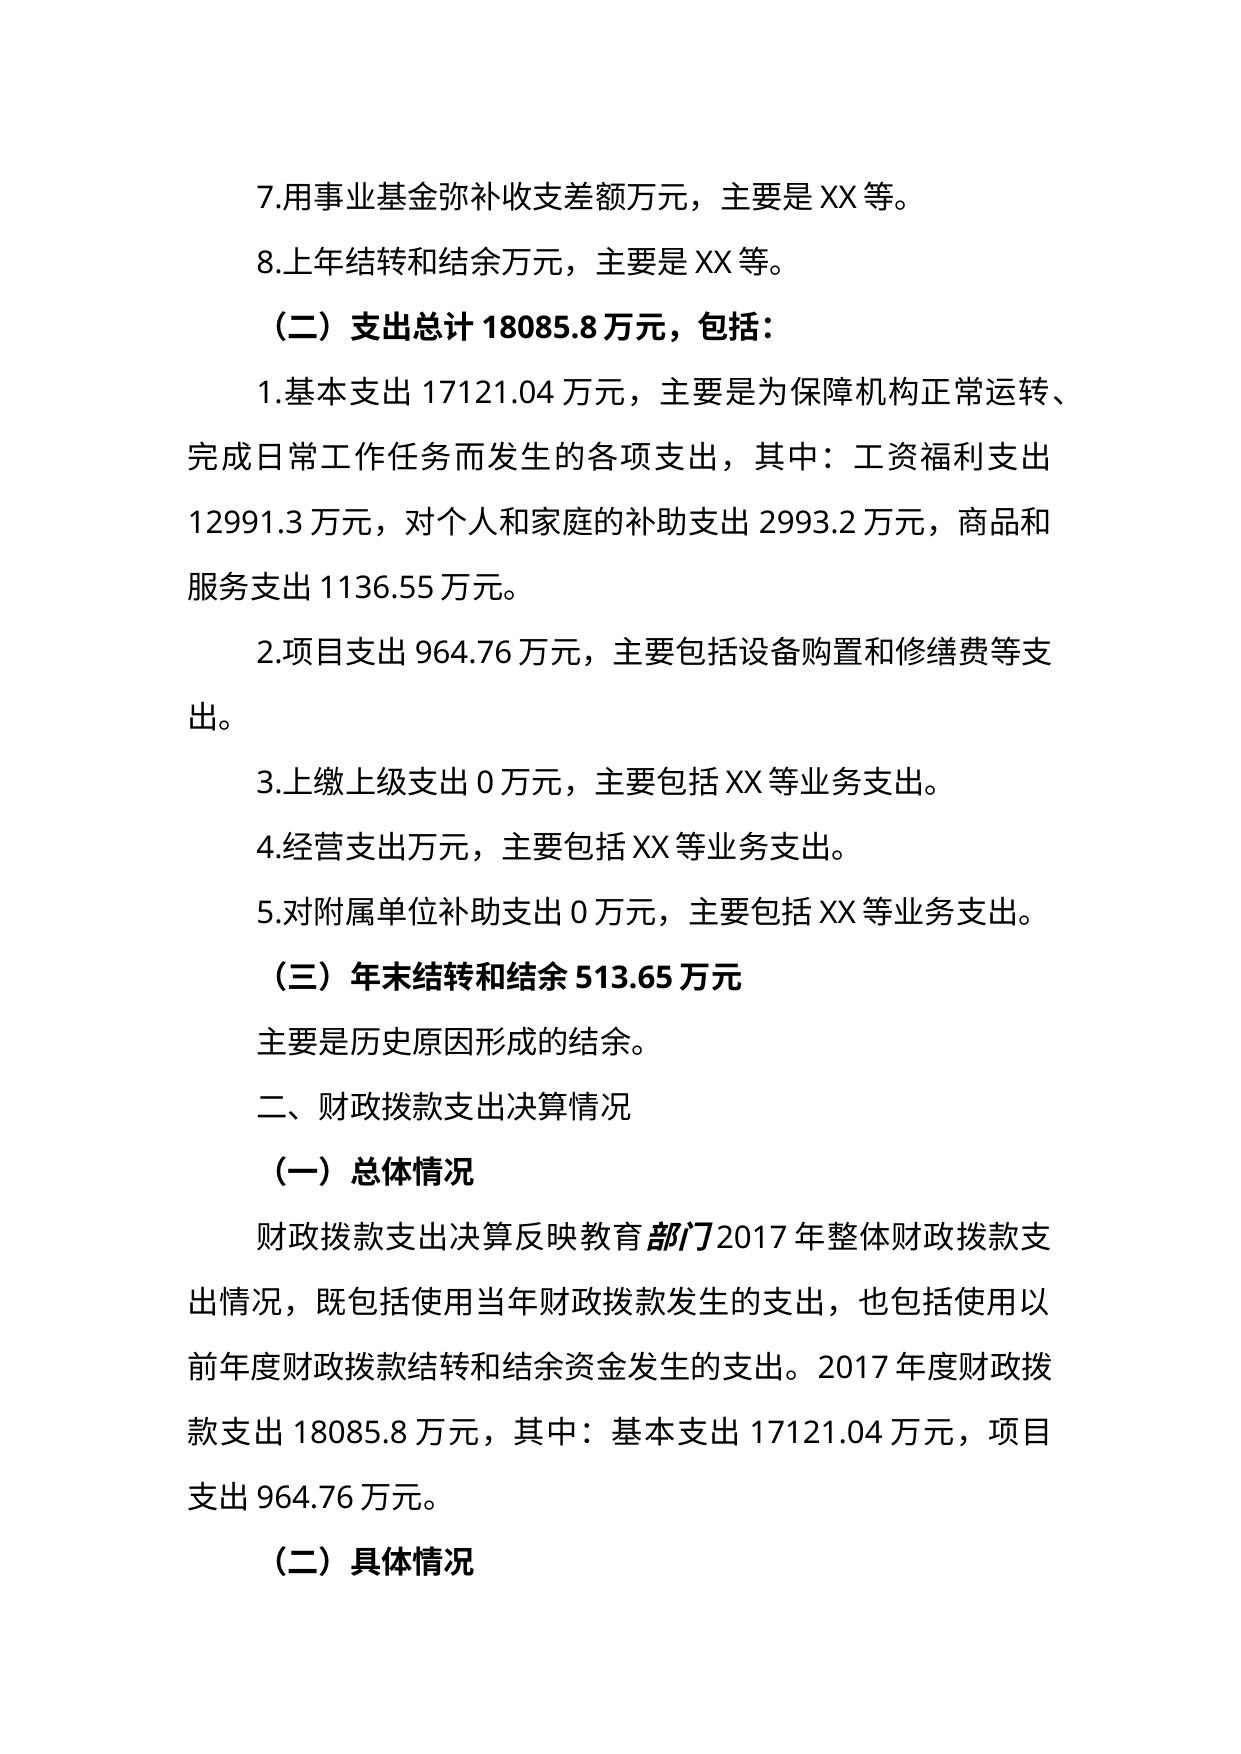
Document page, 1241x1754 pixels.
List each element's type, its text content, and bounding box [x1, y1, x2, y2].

text 5.对附属单位补助支出0万元，主要包括XX等业务支出。 [187, 877, 1053, 942]
text 8.上年结转和结余万元，主要是XX等。 [187, 227, 1053, 292]
text 二、财政拨款支出决算情况 [187, 1072, 1053, 1137]
text 2.项目支出964.76万元，主要包括设备购置和修缮费等支出。 [187, 617, 1053, 747]
text 1.基本支出17121.04万元，主要是为保障机构正常运转、完成日常工作任务而发生的各项支出，其中：工资福利支出12991.3万元，对个人和家庭的补助支出2993.2万元，商品和服务支出1136.55万元。 [187, 357, 1053, 617]
text 3.上缴上级支出0万元，主要包括XX等业务支出。 [187, 747, 1053, 812]
text 财政拨款支出决算反映教育部门2017年整体财政拨款支出情况，既包括使用当年财政拨款发生的支出，也包括使用以前年度财政拨款结转和结余资金发生的支出。2017年度财政拨款支出18085.8万元，其中：基本支出17121.04万元，项目支出964.76万元。 [187, 1202, 1053, 1527]
text （二）具体情况 [187, 1527, 1053, 1592]
text （二）支出总计18085.8万元，包括： [187, 292, 1053, 357]
text 7.用事业基金弥补收支差额万元，主要是XX等。 [187, 162, 1053, 227]
text 主要是历史原因形成的结余。 [187, 1007, 1053, 1072]
text 4.经营支出万元，主要包括XX等业务支出。 [187, 812, 1053, 877]
text （三）年末结转和结余513.65万元 [187, 942, 1053, 1007]
text （一）总体情况 [187, 1137, 1053, 1202]
